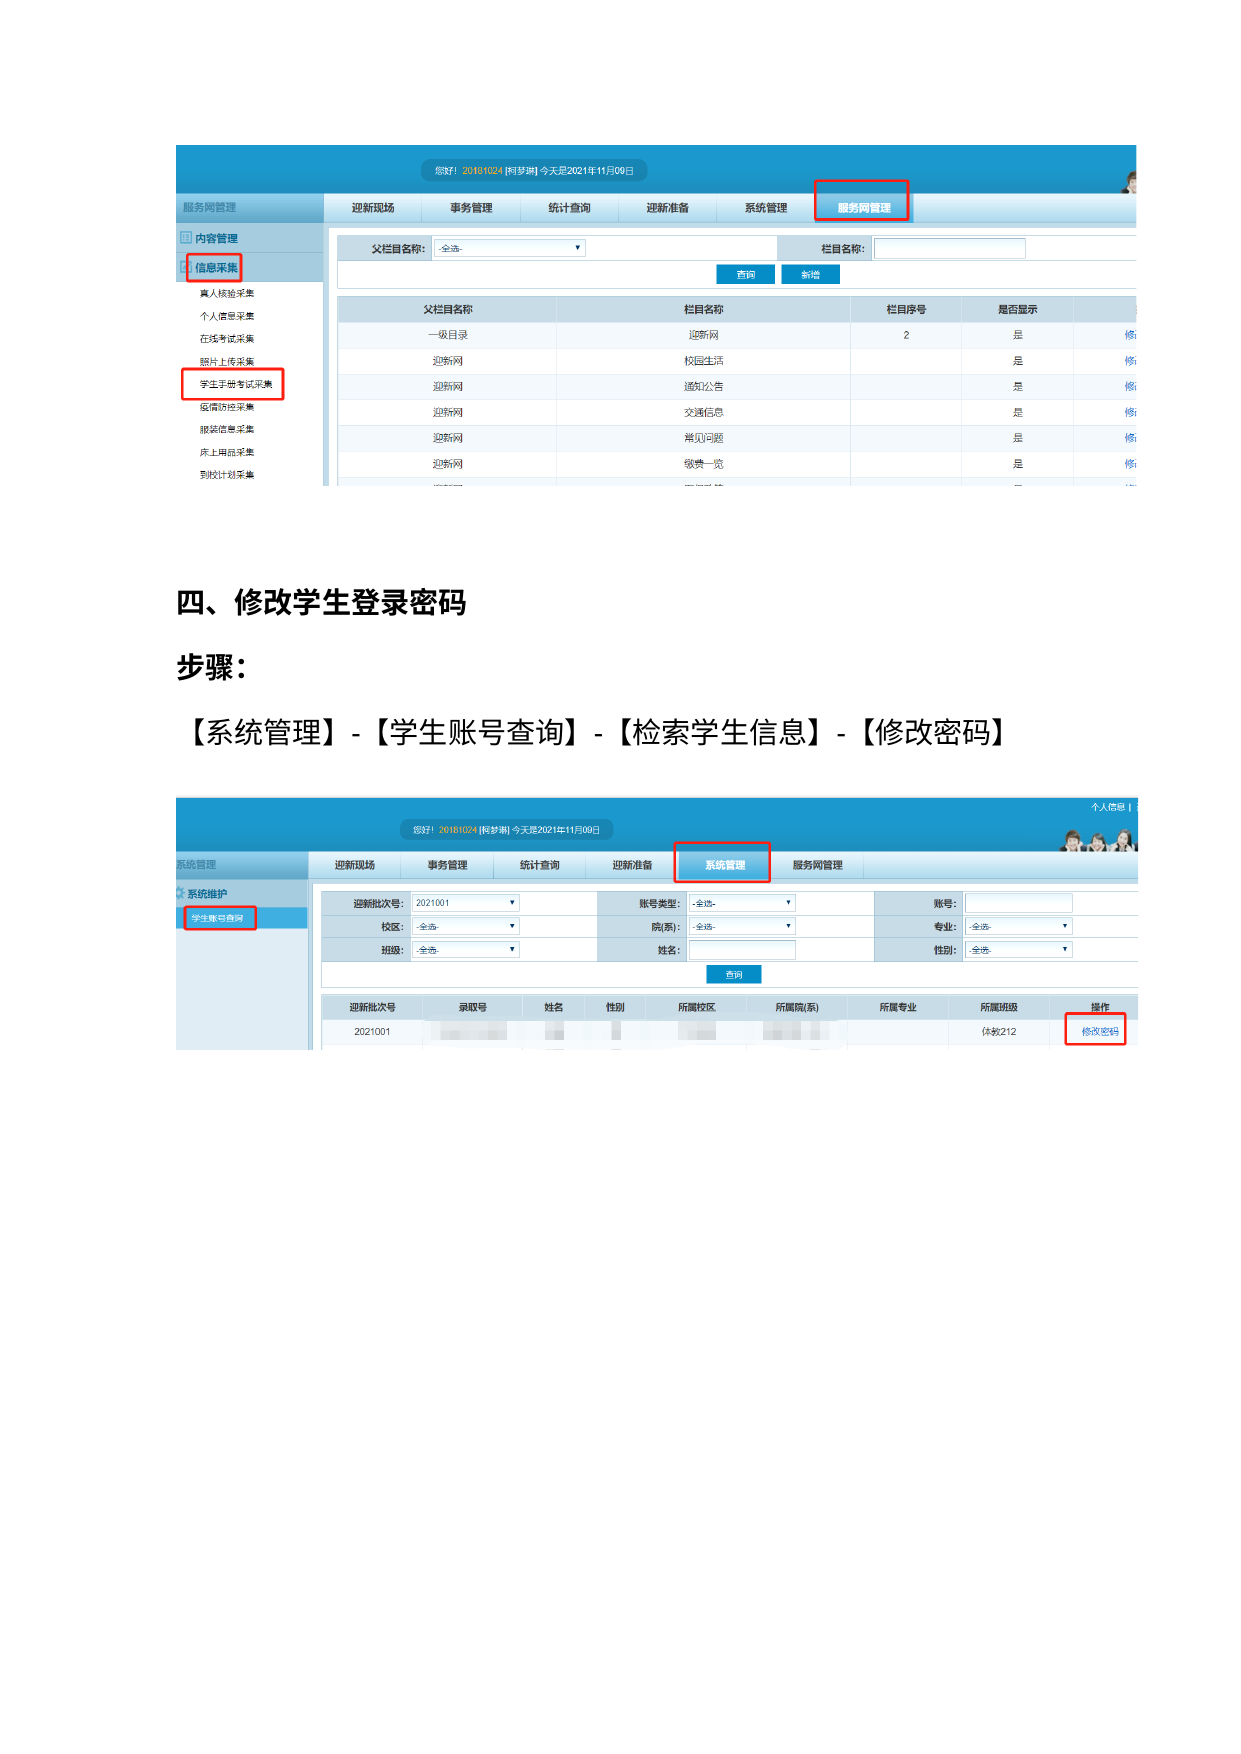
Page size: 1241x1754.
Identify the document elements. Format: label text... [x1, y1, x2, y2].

list 【系统管理】-【学生账号查询】-【检索学生信息】-【修改密码】 [176, 698, 1064, 763]
picture [176, 795, 1139, 1050]
list 步骤： [176, 633, 1064, 698]
picture [176, 145, 1137, 486]
list 修改学生登录密码 [176, 568, 1064, 633]
